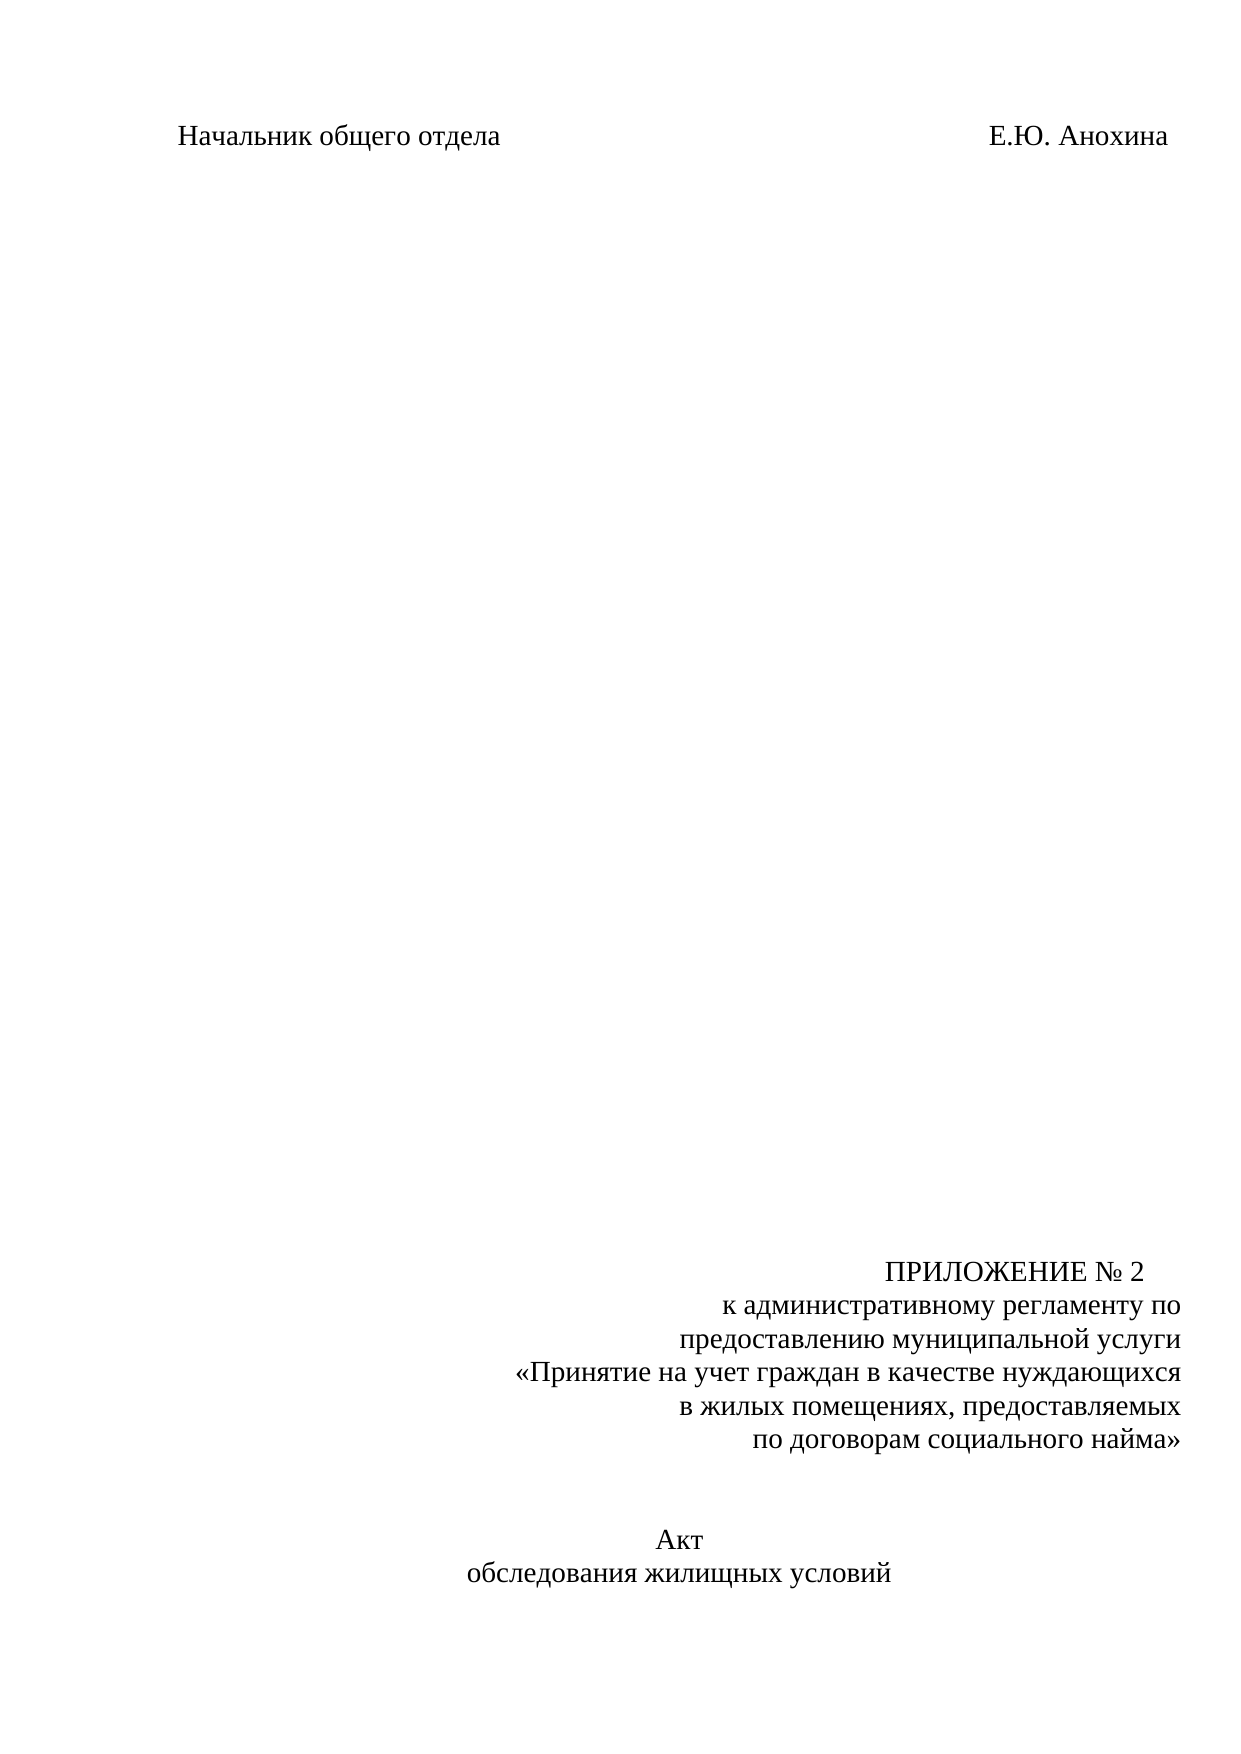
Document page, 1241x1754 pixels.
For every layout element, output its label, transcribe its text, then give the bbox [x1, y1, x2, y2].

text Акт [177, 1522, 1181, 1556]
text Начальник общего отдела Е.Ю. Анохина [177, 118, 1181, 152]
text ПРИЛОЖЕНИЕ № 2 [177, 1254, 1181, 1287]
text «Принятие на учет граждан в качестве нуждающихся [177, 1354, 1181, 1388]
text обследования жилищных условий [177, 1556, 1181, 1589]
text к административному регламенту по [177, 1287, 1181, 1321]
text в жилых помещениях, предоставляемых [177, 1388, 1181, 1421]
text предоставлению муниципальной услуги [177, 1321, 1181, 1354]
text по договорам социального найма» [177, 1421, 1181, 1455]
